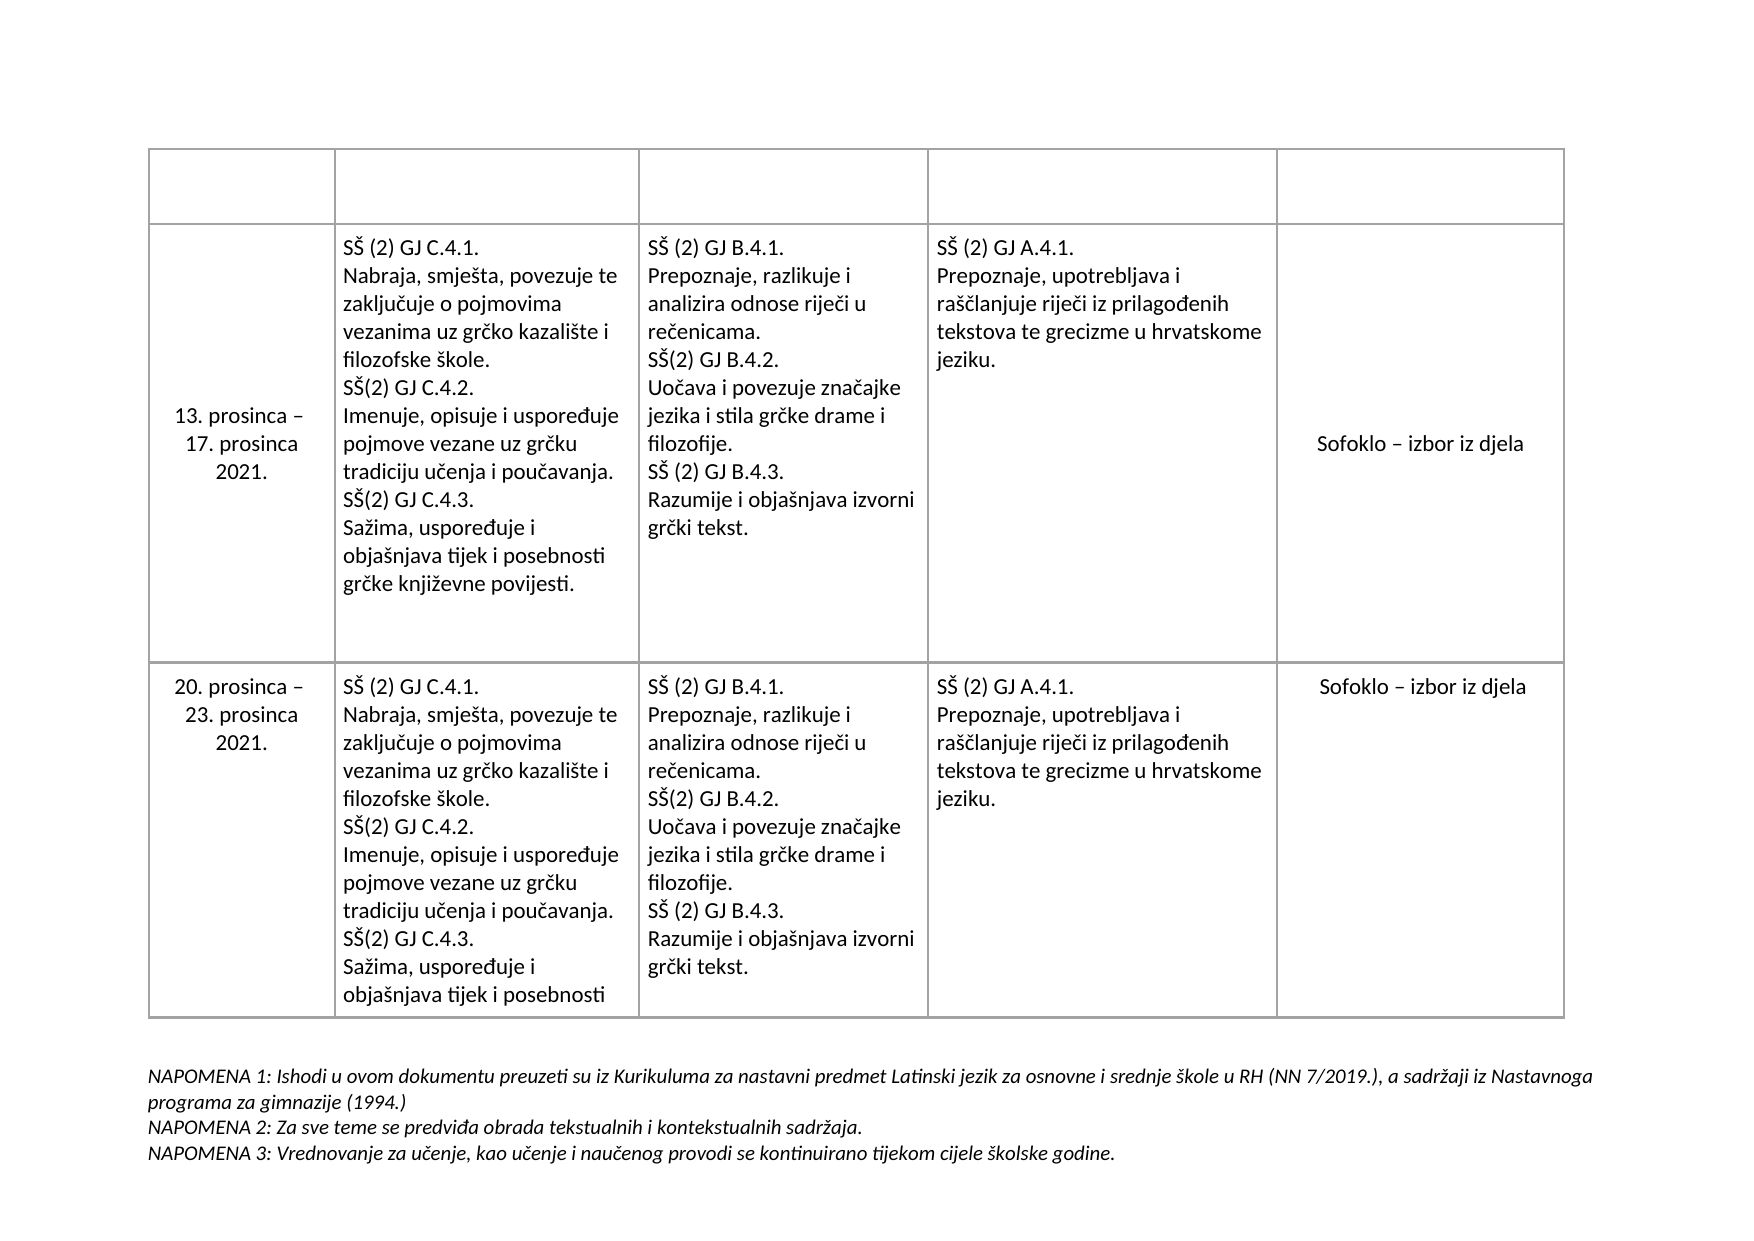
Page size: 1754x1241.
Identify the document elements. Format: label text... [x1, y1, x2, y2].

table_cell SŠ (2) GJ A.4.1. Prepoznaje, upotrebljava i raščlanjuje riječi iz prilagođenih tekstova te grecizme u hrvatskome jeziku. [929, 225, 1276, 661]
table_cell 13. prosinca – 17. prosinca 2021. [150, 225, 334, 661]
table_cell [1278, 664, 1563, 1016]
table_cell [150, 664, 334, 1016]
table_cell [336, 150, 638, 222]
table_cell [150, 150, 334, 222]
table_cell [929, 664, 1276, 1016]
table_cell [929, 150, 1276, 222]
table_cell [1278, 150, 1563, 222]
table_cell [336, 664, 638, 1016]
table_cell Sofoklo – izbor iz djela [1278, 225, 1563, 661]
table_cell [640, 664, 927, 1016]
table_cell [640, 150, 927, 222]
